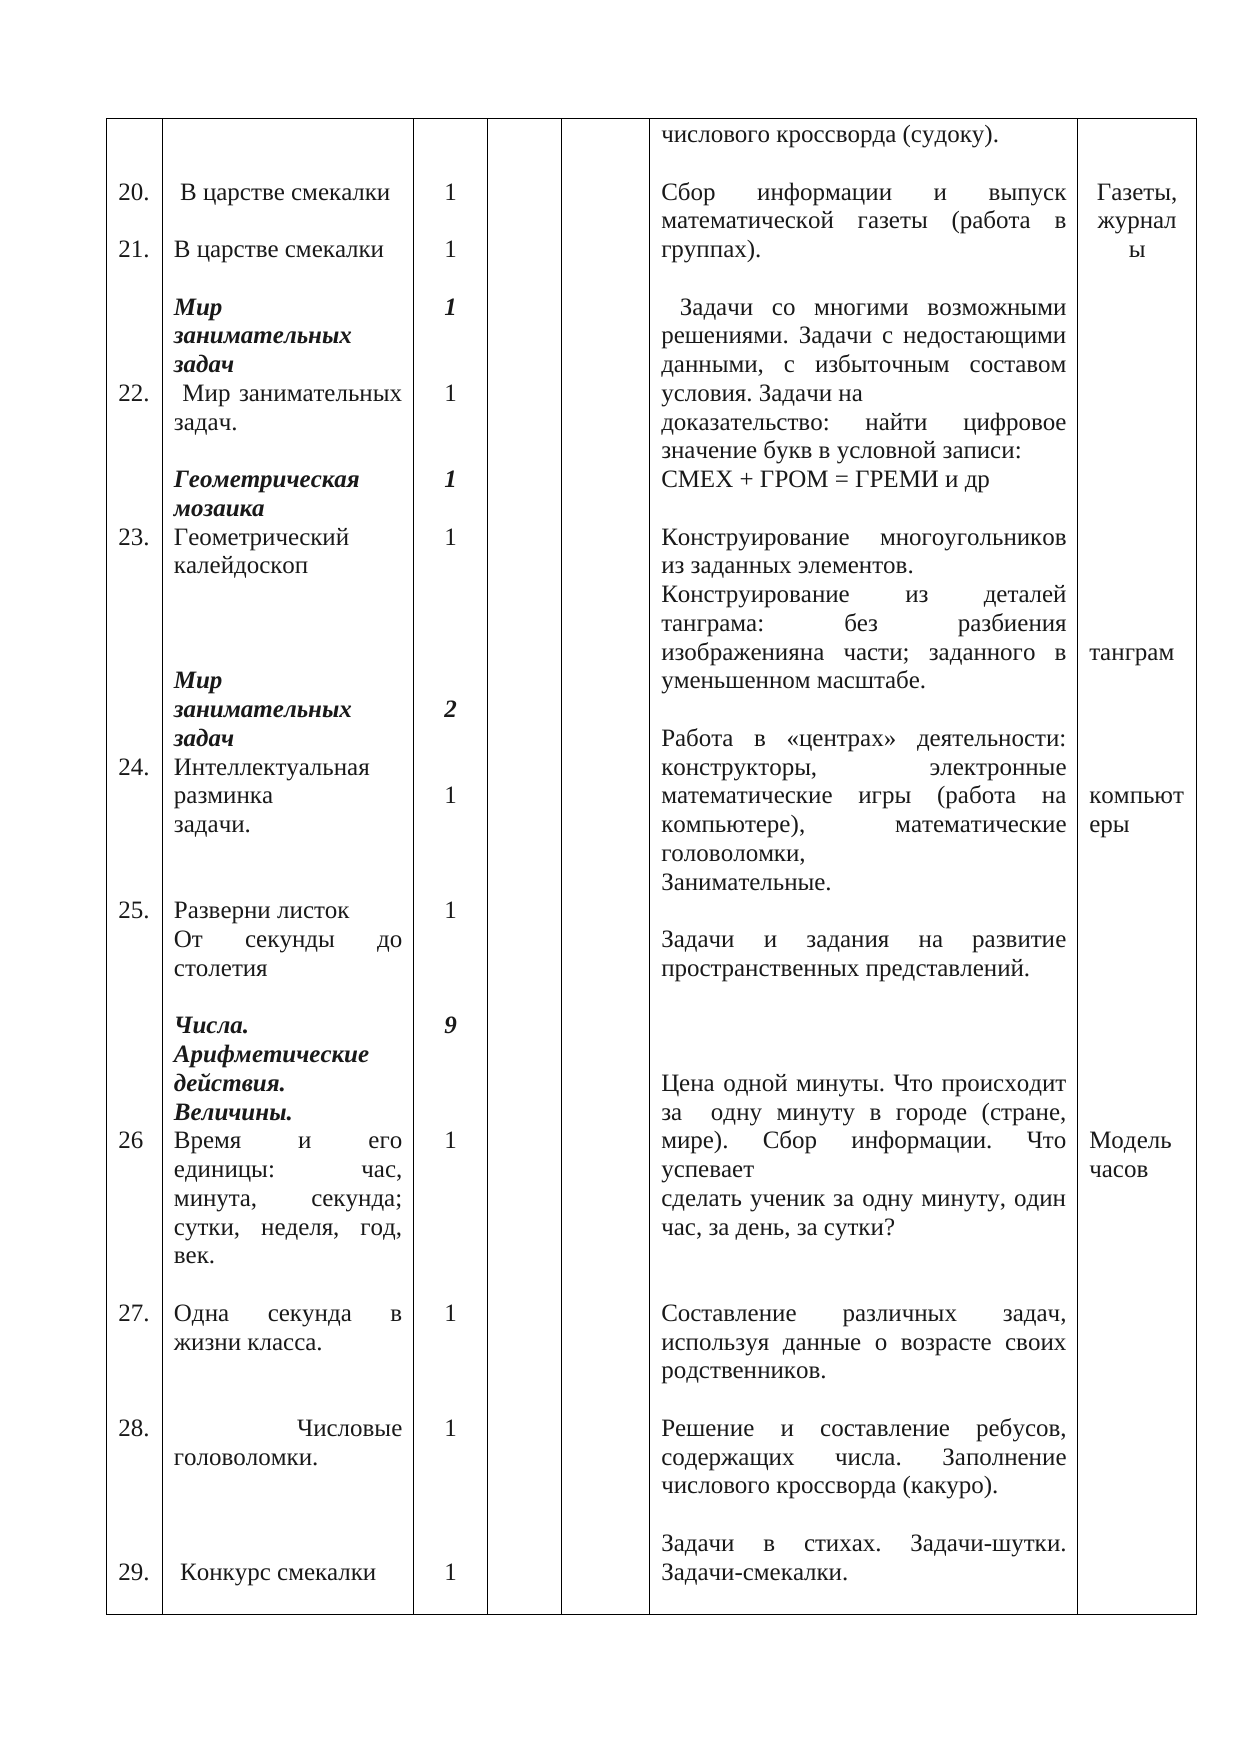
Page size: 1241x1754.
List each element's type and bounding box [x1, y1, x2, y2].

table_cell [562, 119, 649, 1614]
table_cell [650, 119, 1077, 1614]
table_cell [1078, 119, 1196, 1614]
table_cell [163, 119, 413, 1614]
table_cell [488, 119, 561, 1614]
table_cell [107, 119, 162, 1614]
table_cell [414, 119, 487, 1614]
